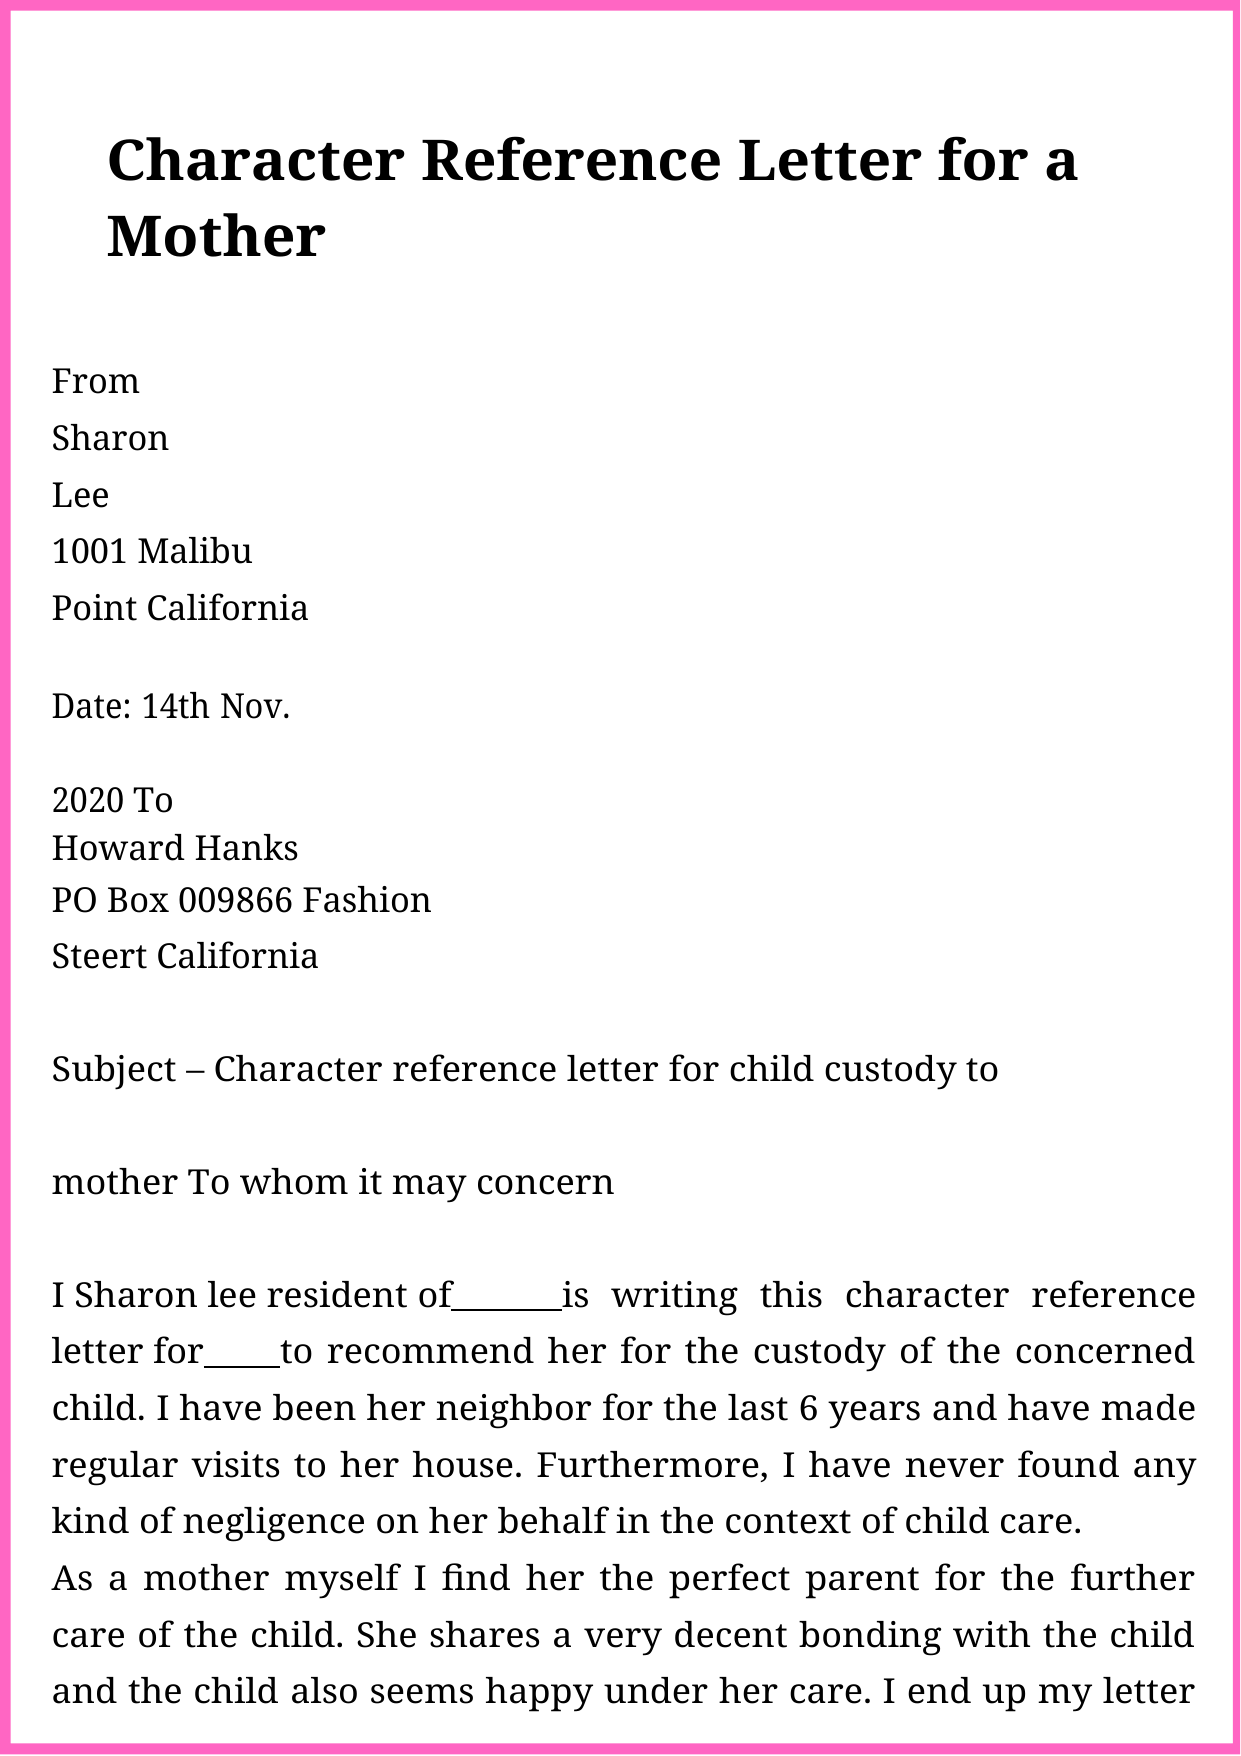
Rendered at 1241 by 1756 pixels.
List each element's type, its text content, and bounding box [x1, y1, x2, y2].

text From Sharon Lee [51, 357, 228, 517]
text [51, 1554, 1197, 1714]
text PO Box 009866 Fashion Steert California [51, 875, 520, 979]
text 1001 Malibu Point California [51, 527, 326, 630]
title Character Reference Letter for a Mother [106, 120, 1209, 273]
text I Sharon lee resident of is writing this character reference letter for to recommend her for the custody of the concerned child. I have been her neighbor for the last 6 years and have made regular visits to her house. Furthermore, I have never found any kind of negligence on her behalf in the context of child care. [51, 1271, 1197, 1544]
text Howard Hanks [51, 831, 1209, 867]
text Subject – Character reference letter for child custody to mother To whom it may concern [51, 1044, 1082, 1204]
text Date: 14th Nov. 2020 To [51, 643, 366, 831]
